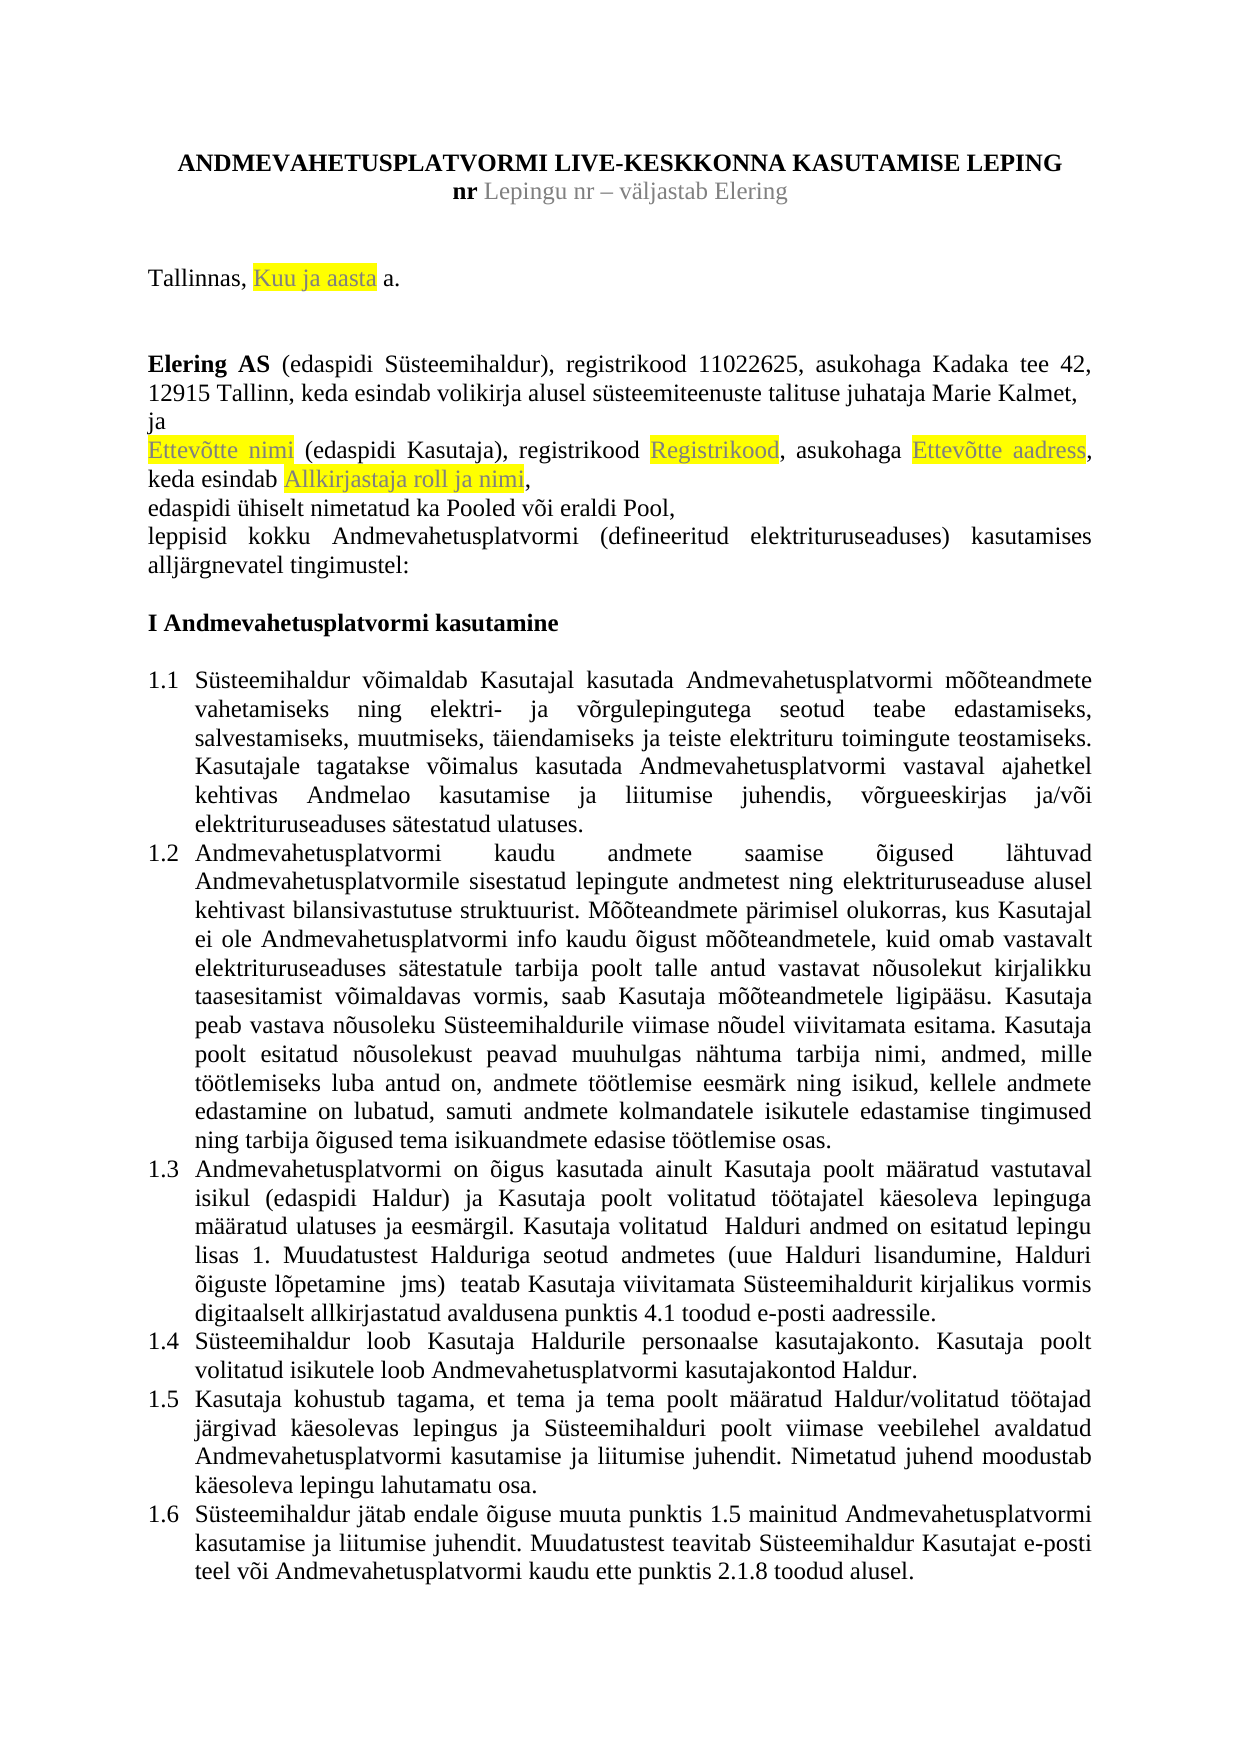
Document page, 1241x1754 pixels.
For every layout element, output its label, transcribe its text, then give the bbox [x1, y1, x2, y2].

text Elering AS (edaspidi Süsteemihaldur), registrikood 11022625, asukohaga Kadaka tee 42, 12915 Tallinn, keda esindab volikirja alusel süsteemiteenuste talituse juhataja Marie Kalmet, [148, 349, 1093, 406]
list Andmevahetusplatvormi kaudu andmete saamise õigused lähtuvad Andmevahetusplatvormile sisestatud lepingute andmetest ning elektrituruseaduse alusel kehtivast bilansivastutuse struktuurist. Mõõteandmete pärimisel olukorras, kus Kasutajal ei ole Andmevahetusplatvormi info kaudu õigust mõõteandmetele, kuid omab vastavalt elektrituruseaduses sätestatule tarbija poolt talle antud vastavat nõusolekut kirjalikku taasesitamist võimaldavas vormis, saab Kasutaja mõõteandmetele ligipääsu. Kasutaja peab vastava nõusoleku Süsteemihaldurile viimase nõudel viivitamata esitama. Kasutaja poolt esitatud nõusolekust peavad muuhulgas nähtuma tarbija nimi, andmed, mille töötlemiseks luba antud on, andmete töötlemise eesmärk ning isikud, kellele andmete edastamine on lubatud, samuti andmete kolmandatele isikutele edastamise tingimused ning tarbija õigused tema isikuandmete edasise töötlemise osas. [148, 838, 1093, 1154]
text (edaspidi Kasutaja), registrikood , asukohaga , keda esindab , [294, 435, 1093, 493]
list Süsteemihaldur võimaldab Kasutajal kasutada Andmevahetusplatvormi mõõteandmete vahetamiseks ning elektri- ja võrgulepingutega seotud teabe edastamiseks, salvestamiseks, muutmiseks, täiendamiseks ja teiste elektrituru toimingute teostamiseks. Kasutajale tagatakse võimalus kasutada Andmevahetusplatvormi vastaval ajahetkel kehtivas Andmelao kasutamise ja liitumise juhendis, võrgueeskirjas ja/või elektrituruseaduses sätestatud ulatuses. [148, 665, 1093, 838]
list Süsteemihaldur loob Kasutaja Haldurile personaalse kasutajakonto. Kasutaja poolt volitatud isikutele loob Andmevahetusplatvormi kasutajakontod Haldur. [148, 1326, 1093, 1384]
text ja [148, 406, 1093, 435]
text Tallinnas, a. [148, 263, 253, 291]
list Andmevahetusplatvormi on õigus kasutada ainult Kasutaja poolt määratud vastutaval isikul (edaspidi Haldur) ja Kasutaja poolt volitatud töötajatel käesoleva lepinguga määratud ulatuses ja eesmärgil. Kasutaja volitatud Halduri andmed on esitatud lepingu lisas 1. Muudatustest Halduriga seotud andmetes (uue Halduri lisandumine, Halduri õiguste lõpetamine jms) teatab Kasutaja viivitamata Süsteemihaldurit kirjalikus vormis digitaalselt allkirjastatud avaldusena punktis 4.1 toodud e-posti aadressile. [148, 1154, 1093, 1326]
text ANDMEVAHETUSPLATVORMI LIVE-KESKKONNA KASUTAMISE LEPING [148, 148, 1093, 176]
text edaspidi ühiselt nimetatud ka Pooled või eraldi Pool, [148, 493, 1093, 521]
text nr [148, 176, 1093, 205]
text Tallinnas, a. [377, 263, 1093, 291]
list Kasutaja kohustub tagama, et tema ja tema poolt määratud Haldur/volitatud töötajad järgivad käesolevas lepingus ja Süsteemihalduri poolt viimase veebilehel avaldatud Andmevahetusplatvormi kasutamise ja liitumise juhendit. Nimetatud juhend moodustab käesoleva lepingu lahutamatu osa. [148, 1384, 1093, 1499]
text leppisid kokku Andmevahetusplatvormi (defineeritud elektrituruseaduses) kasutamises alljärgnevatel tingimustel: [148, 521, 1093, 579]
list Süsteemihaldur jätab endale õiguse muuta punktis 1.5 mainitud Andmevahetusplatvormi kasutamise ja liitumise juhendit. Muudatustest teavitab Süsteemihaldur Kasutajat e-posti teel või Andmevahetusplatvormi kaudu ette punktis 2.1.8 toodud alusel. [148, 1499, 1093, 1585]
text I Andmevahetusplatvormi kasutamine [148, 608, 1093, 636]
text (edaspidi Kasutaja), registrikood , asukohaga , keda esindab , [148, 464, 284, 493]
